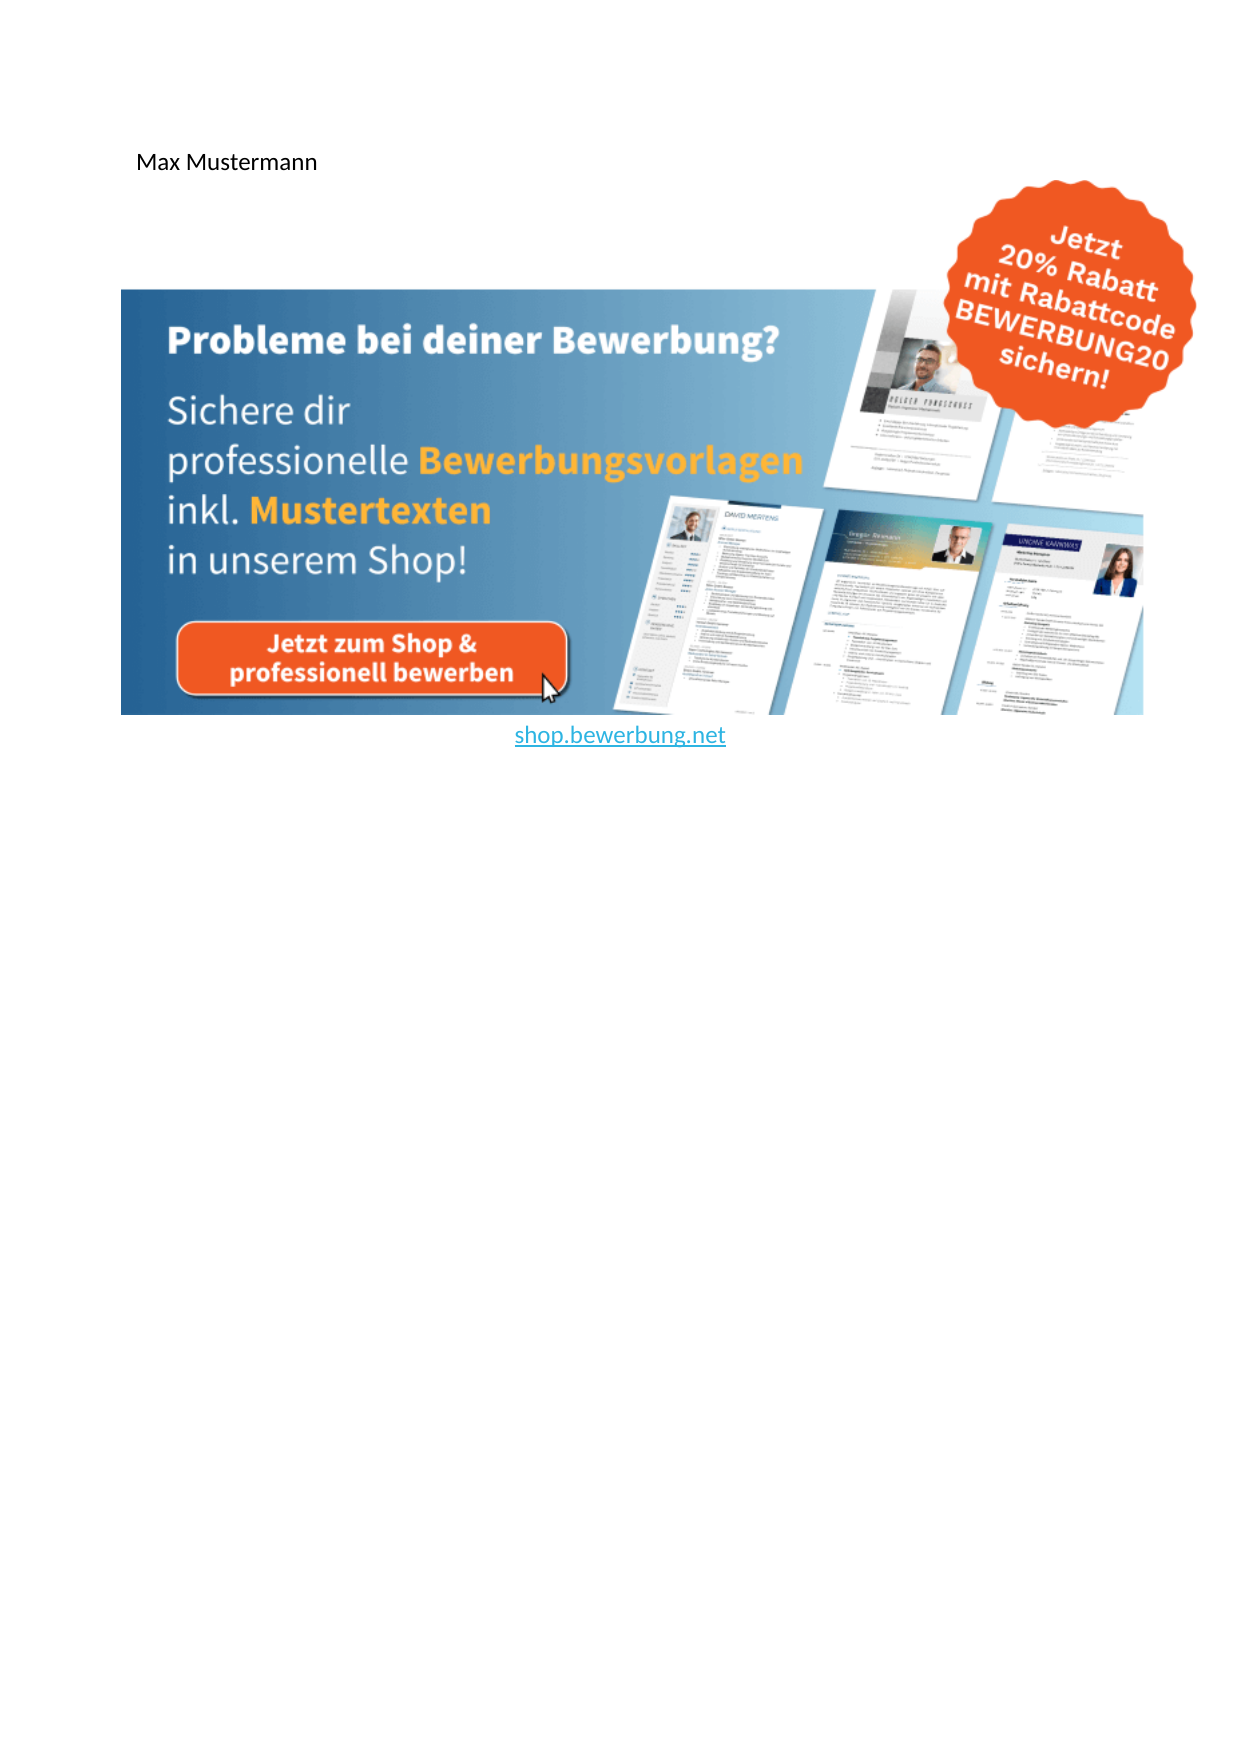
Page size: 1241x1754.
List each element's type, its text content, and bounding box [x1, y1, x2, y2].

picture [121, 180, 1197, 715]
text Max Mustermann [136, 147, 1104, 177]
text shop.bewerbung.net [136, 719, 1104, 749]
